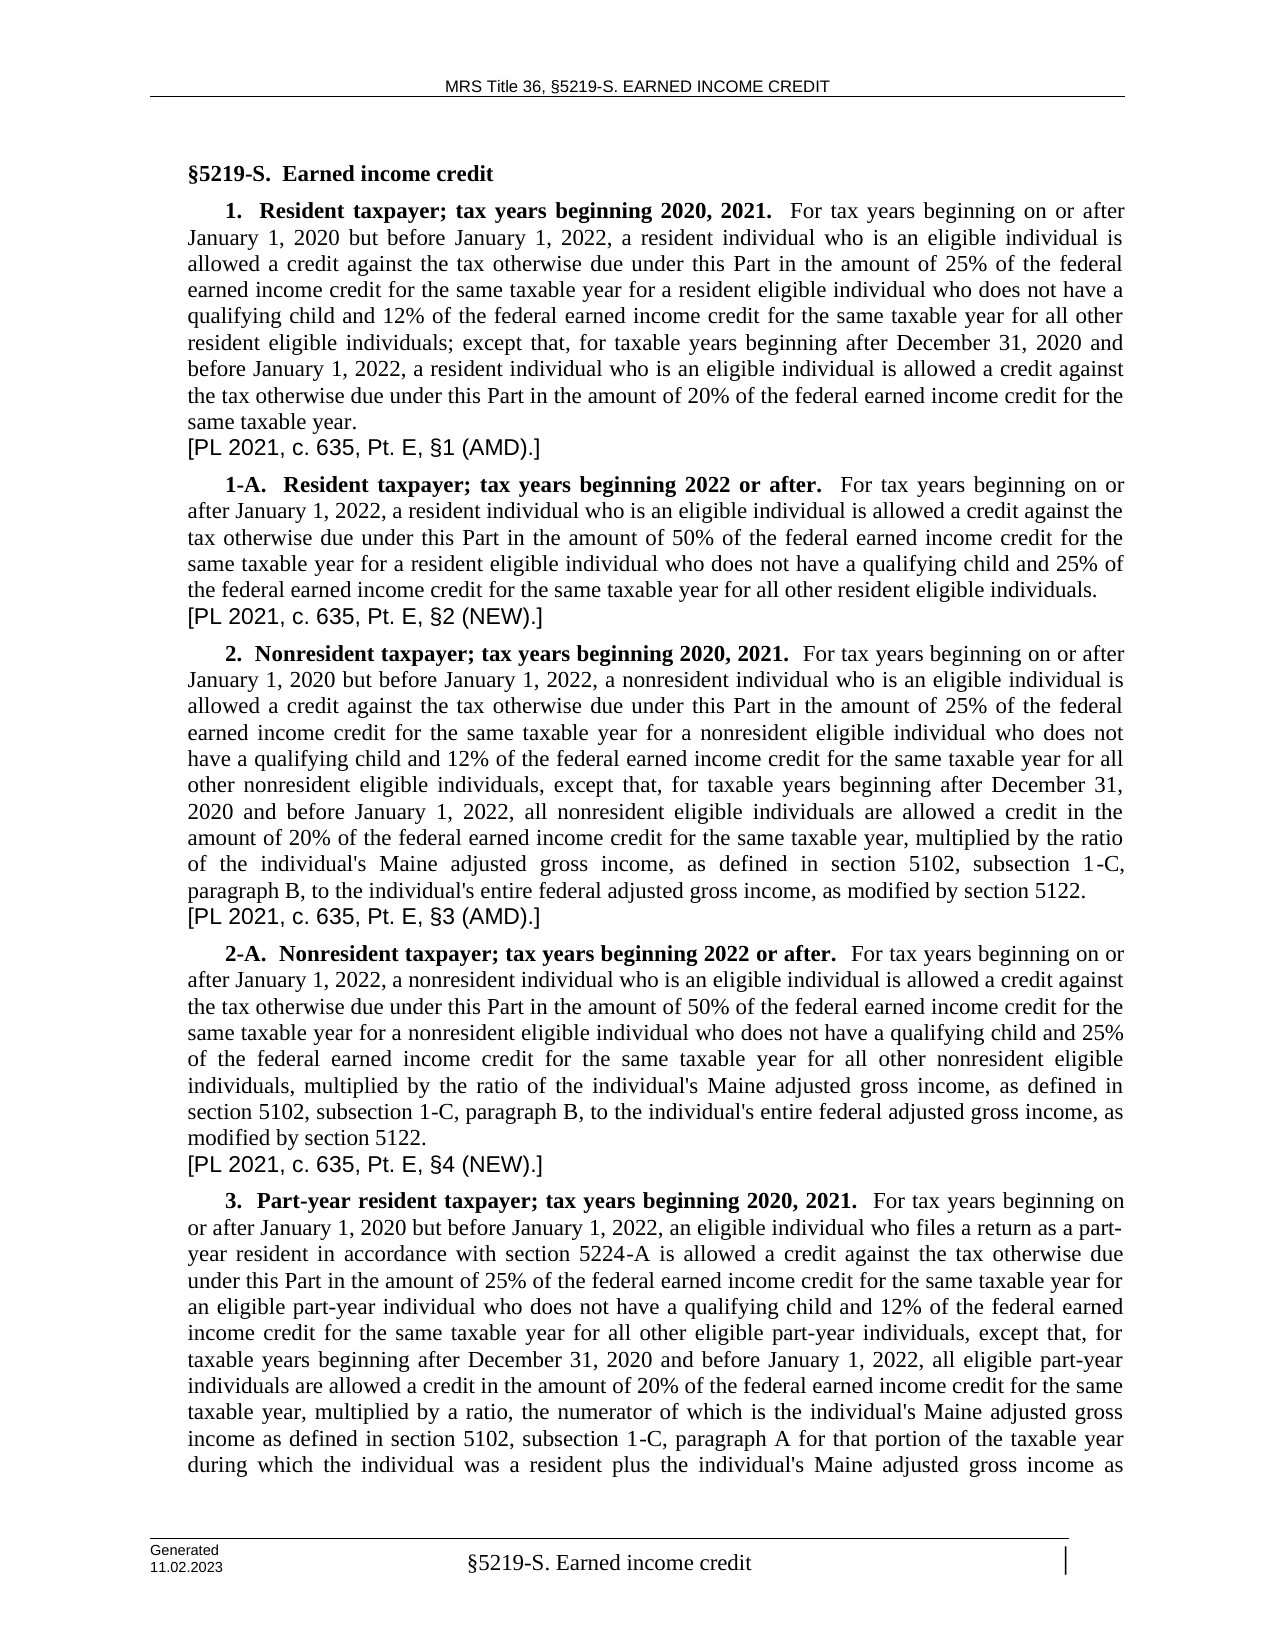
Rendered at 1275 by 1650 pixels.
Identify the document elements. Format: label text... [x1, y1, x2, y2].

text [187, 1188, 1125, 1477]
text [PL 2021, c. 635, Pt. E, §1 (AMD).] [187, 434, 1125, 461]
text [PL 2021, c. 635, Pt. E, §2 (NEW).] [187, 603, 1125, 629]
text 1-A. Resident taxpayer; tax years beginning 2022 or after. For tax years beginning on or after January 1, 2022, a resident individual who is an eligible individual is allowed a credit against the tax otherwise due under this Part in the amount of 50% of the federal earned income credit for the same taxable year for a resident eligible individual who does not have a qualifying child and 25% of the federal earned income credit for the same taxable year for all other resident eligible individuals. [187, 471, 1125, 603]
text 1. Resident taxpayer; tax years beginning 2020, 2021. For tax years beginning on or after January 1, 2020 but before January 1, 2022, a resident individual who is an eligible individual is allowed a credit against the tax otherwise due under this Part in the amount of 25% of the federal earned income credit for the same taxable year for a resident eligible individual who does not have a qualifying child and 12% of the federal earned income credit for the same taxable year for all other resident eligible individuals; except that, for taxable years beginning after December 31, 2020 and before January 1, 2022, a resident individual who is an eligible individual is allowed a credit against the tax otherwise due under this Part in the amount of 20% of the federal earned income credit for the same taxable year. [187, 197, 1125, 434]
text 2-A. Nonresident taxpayer; tax years beginning 2022 or after. For tax years beginning on or after January 1, 2022, a nonresident individual who is an eligible individual is allowed a credit against the tax otherwise due under this Part in the amount of 50% of the federal earned income credit for the same taxable year for a nonresident eligible individual who does not have a qualifying child and 25% of the federal earned income credit for the same taxable year for all other nonresident eligible individuals, multiplied by the ratio of the individual's Maine adjusted gross income, as defined in section 5102, subsection 1‑C, paragraph B, to the individual's entire federal adjusted gross income, as modified by section 5122. [187, 940, 1125, 1151]
text 2. Nonresident taxpayer; tax years beginning 2020, 2021. For tax years beginning on or after January 1, 2020 but before January 1, 2022, a nonresident individual who is an eligible individual is allowed a credit against the tax otherwise due under this Part in the amount of 25% of the federal earned income credit for the same taxable year for a nonresident eligible individual who does not have a qualifying child and 12% of the federal earned income credit for the same taxable year for all other nonresident eligible individuals, except that, for taxable years beginning after December 31, 2020 and before January 1, 2022, all nonresident eligible individuals are allowed a credit in the amount of 20% of the federal earned income credit for the same taxable year, multiplied by the ratio of the individual's Maine adjusted gross income, as defined in section 5102, subsection 1‑C, paragraph B, to the individual's entire federal adjusted gross income, as modified by section 5122. [187, 640, 1125, 903]
text [PL 2021, c. 635, Pt. E, §3 (AMD).] [187, 903, 1125, 929]
text §5219-S. Earned income credit [187, 160, 1125, 187]
text [PL 2021, c. 635, Pt. E, §4 (NEW).] [187, 1151, 1125, 1177]
